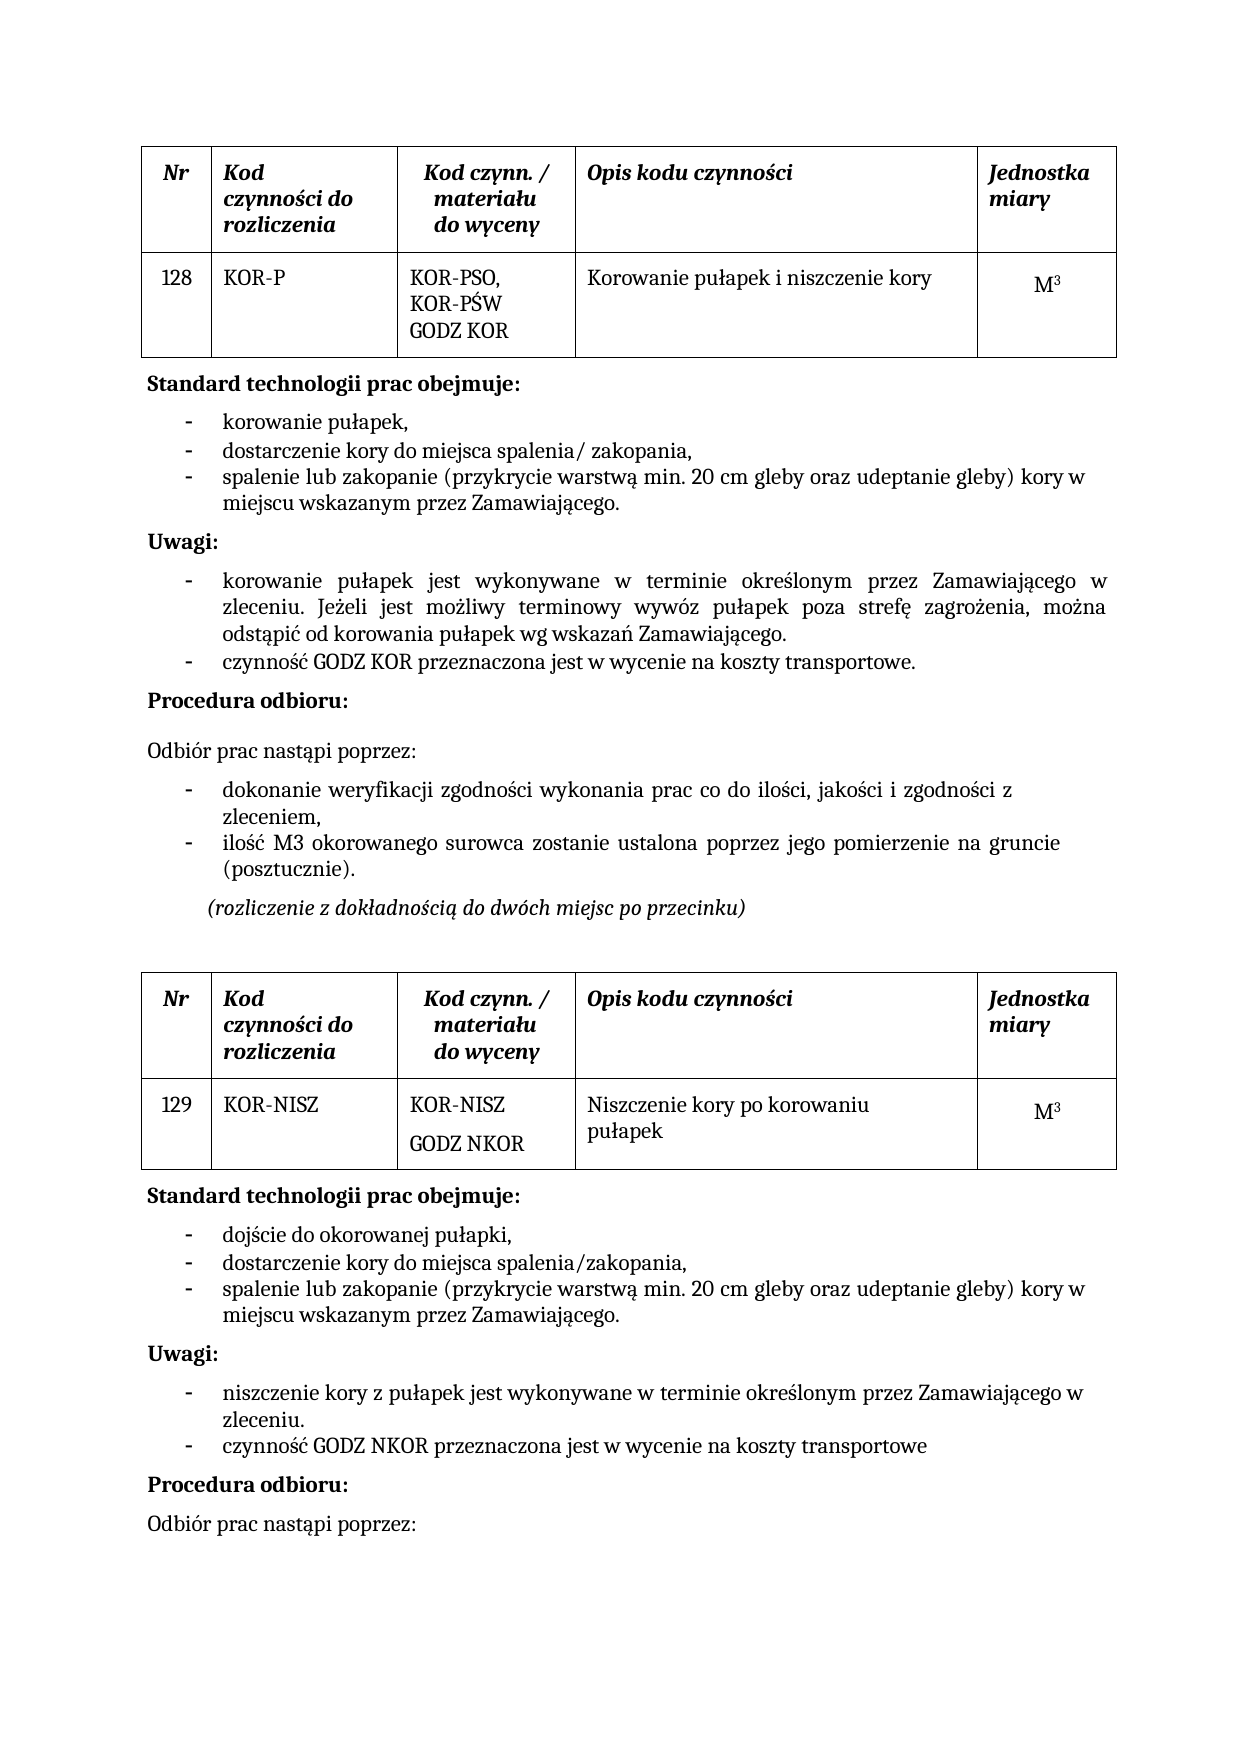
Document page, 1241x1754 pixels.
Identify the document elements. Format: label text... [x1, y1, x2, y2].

subtitle Standard technologii prac obejmuje: [147, 370, 1138, 397]
list korowanie pułapek jest wykonywane w terminie określonym przez Zamawiającego w zleceniu. Jeżeli jest możliwy terminowy wywóz pułapek poza strefę zagrożenia, można odstąpić od korowania pułapek wg wskazań Zamawiającego. [185, 568, 1107, 647]
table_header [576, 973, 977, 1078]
list czynność GODZ KOR przeznaczona jest w wycenie na koszty transportowe. [185, 647, 1138, 675]
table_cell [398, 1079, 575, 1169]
text Odbiór prac nastąpi poprzez: [147, 738, 1138, 765]
text (rozliczenie z dokładnością do dwóch miejsc po przecinku) [206, 895, 1138, 921]
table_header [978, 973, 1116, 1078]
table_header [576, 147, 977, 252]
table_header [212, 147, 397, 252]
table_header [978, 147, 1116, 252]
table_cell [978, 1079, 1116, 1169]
subtitle Standard technologii prac obejmuje: [147, 1183, 1138, 1209]
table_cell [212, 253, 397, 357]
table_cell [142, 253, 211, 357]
list spalenie lub zakopanie (przykrycie warstwą min. 20 cm gleby oraz udeptanie gleby) kory w miejscu wskazanym przez Zamawiającego. [185, 464, 1107, 516]
list dokonanie weryfikacji zgodności wykonania prac co do ilości, jakości i zgodności z zleceniem, [185, 777, 1107, 830]
subtitle Uwagi: [147, 529, 1138, 555]
list niszczenie kory z pułapek jest wykonywane w terminie określonym przez Zamawiającego w zleceniu. [185, 1380, 1108, 1433]
list spalenie lub zakopanie (przykrycie warstwą min. 20 cm gleby oraz udeptanie gleby) kory w miejscu wskazanym przez Zamawiającego. [185, 1276, 1107, 1328]
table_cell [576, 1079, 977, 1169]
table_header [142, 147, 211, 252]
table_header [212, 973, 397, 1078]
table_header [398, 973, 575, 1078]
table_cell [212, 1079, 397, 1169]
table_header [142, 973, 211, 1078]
text Odbiór prac nastąpi poprzez: [147, 1511, 1138, 1537]
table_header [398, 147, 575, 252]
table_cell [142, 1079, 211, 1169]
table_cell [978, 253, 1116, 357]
subtitle Uwagi: [147, 1341, 1138, 1367]
list dostarczenie kory do miejsca spalenia/zakopania, [185, 1248, 1138, 1276]
list dostarczenie kory do miejsca spalenia/ zakopania, [185, 436, 1138, 464]
subtitle Procedura odbioru: [147, 687, 1138, 714]
list dojście do okorowanej pułapki, [185, 1221, 1138, 1248]
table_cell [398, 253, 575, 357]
list ilość M3 okorowanego surowca zostanie ustalona poprzez jego pomierzenie na gruncie (posztucznie). [185, 830, 1108, 882]
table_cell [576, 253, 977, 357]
list korowanie pułapek, [185, 409, 1138, 436]
list czynność GODZ NKOR przeznaczona jest w wycenie na koszty transportowe [185, 1433, 1138, 1459]
subtitle Procedura odbioru: [147, 1471, 1138, 1498]
